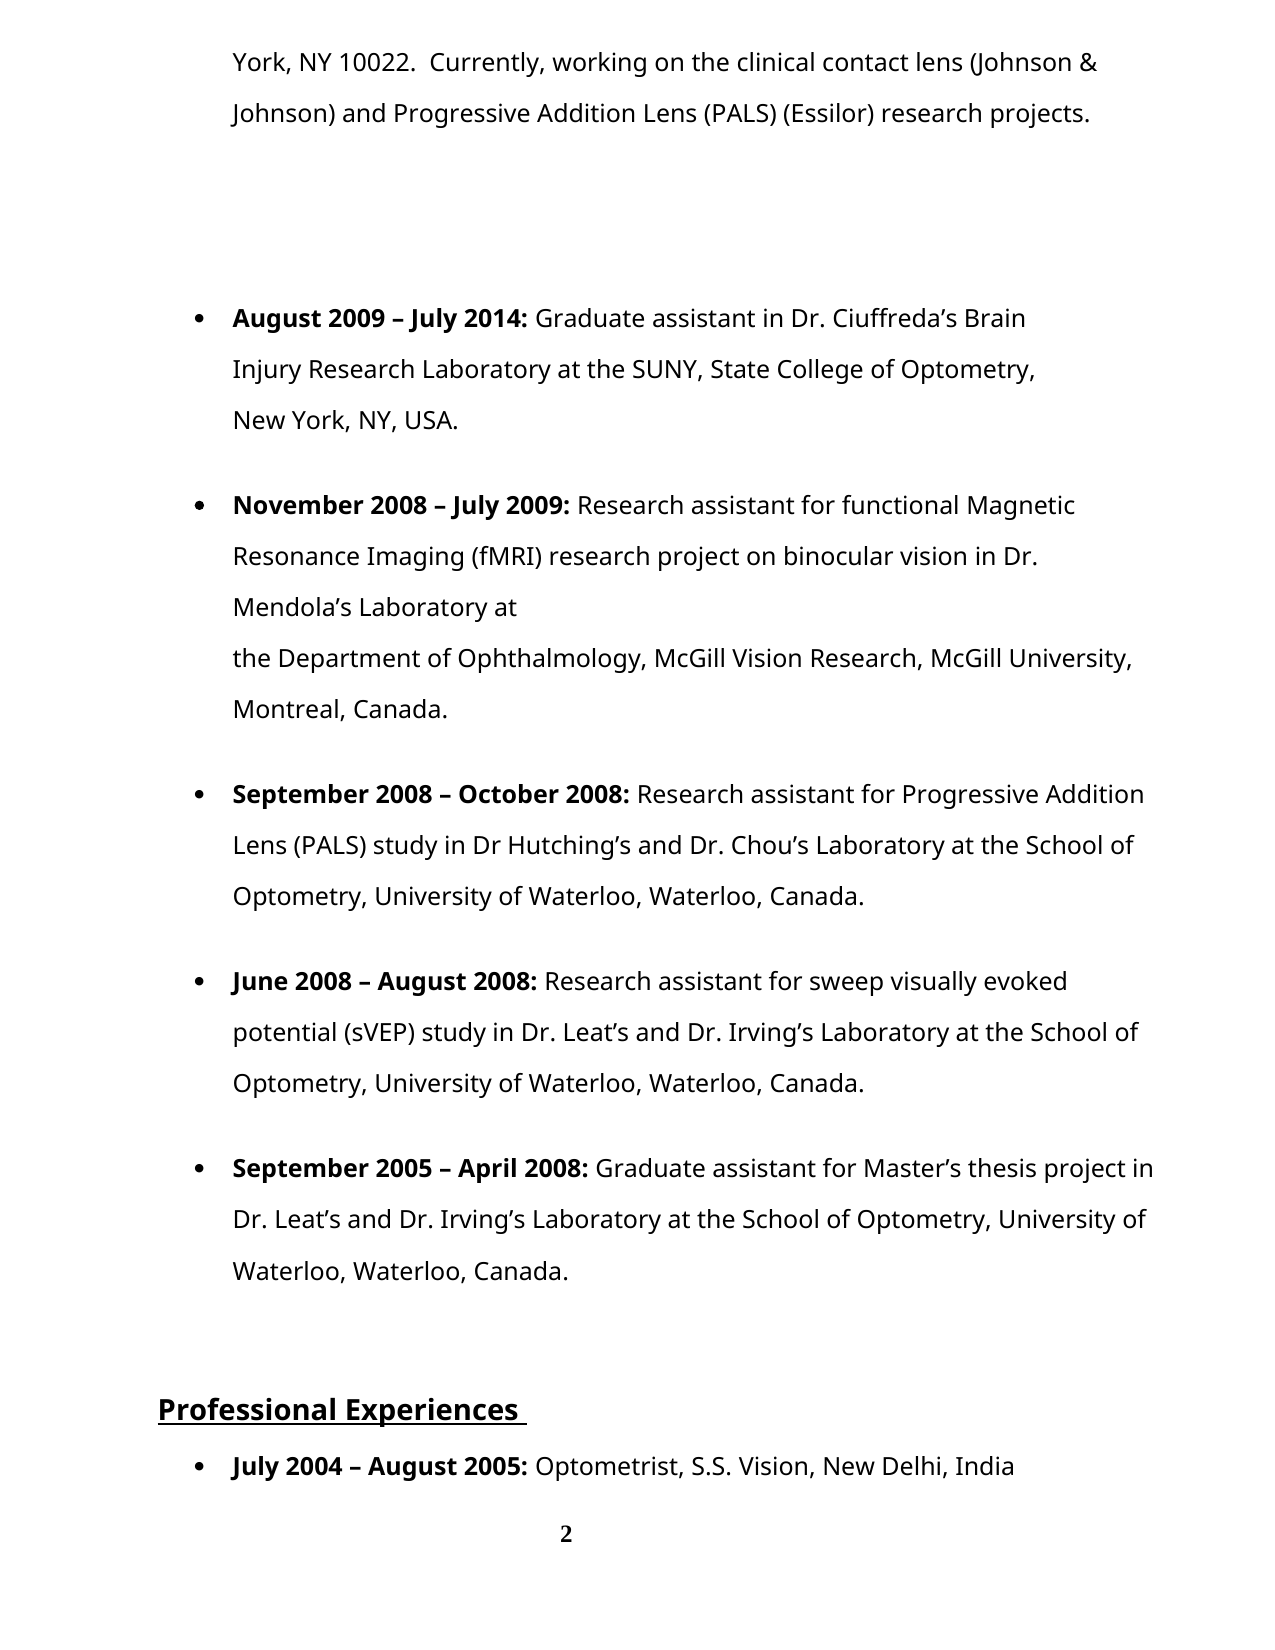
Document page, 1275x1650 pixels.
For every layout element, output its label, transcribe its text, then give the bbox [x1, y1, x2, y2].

text Professional Experiences [157, 1389, 1087, 1429]
list September 2008 – October 2008: Research assistant for Progressive Addition Lens (PALS) study in Dr Hutching’s and Dr. Chou’s Laboratory at the School of Optometry, University of Waterloo, Waterloo, Canada. [195, 777, 1155, 913]
list November 2008 – July 2009: Research assistant for functional Magnetic Resonance Imaging (fMRI) research project on binocular vision in Dr. Mendola’s Laboratory at [195, 487, 1155, 623]
list July 2004 – August 2005: Optometrist, S.S. Vision, New Delhi, India [195, 1449, 1087, 1483]
list September 2005 – April 2008: Graduate assistant for Master’s thesis project in Dr. Leat’s and Dr. Irving’s Laboratory at the School of Optometry, University of Waterloo, Waterloo, Canada. [195, 1151, 1155, 1287]
text the Department of Ophthalmology, McGill Vision Research, McGill University, Montreal, Canada. [232, 641, 1155, 726]
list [195, 45, 1155, 130]
list August 2009 – July 2014: Graduate assistant in Dr. Ciuffreda’s Brain Injury Research Laboratory at the SUNY, State College of Optometry, New York, NY, USA. [195, 300, 1087, 436]
list June 2008 – August 2008: Research assistant for sweep visually evoked potential (sVEP) study in Dr. Leat’s and Dr. Irving’s Laboratory at the School of Optometry, University of Waterloo, Waterloo, Canada. [195, 964, 1155, 1100]
